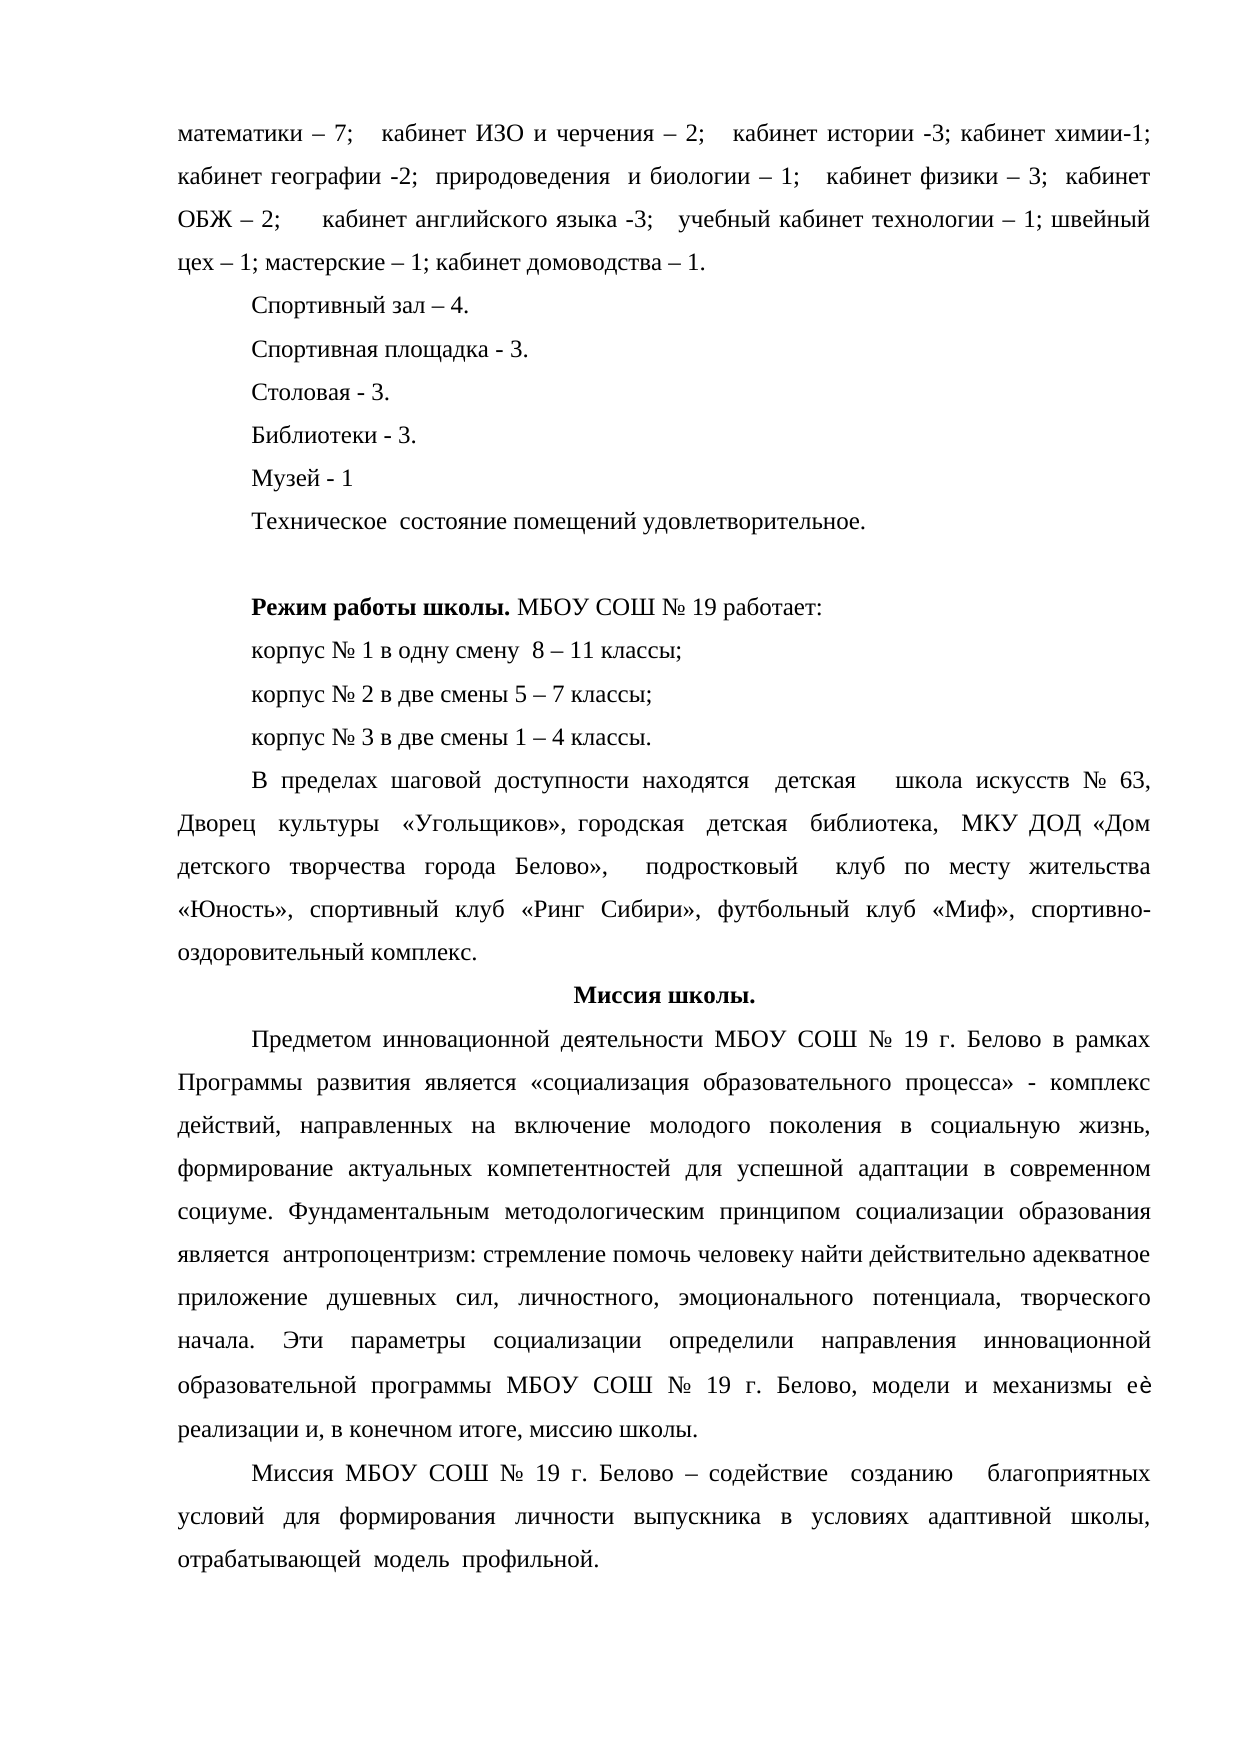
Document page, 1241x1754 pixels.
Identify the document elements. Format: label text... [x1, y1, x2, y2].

text корпус № 1 в одну смену 8 – 11 классы; [177, 636, 1152, 664]
text Миссия школы. [177, 981, 1152, 1009]
text корпус № 3 в две смены 1 – 4 классы. [177, 722, 1152, 751]
text корпус № 2 в две смены 5 – 7 классы; [177, 679, 1152, 707]
text Музей - 1 [177, 463, 1152, 492]
text Спортивная площадка - 3. [177, 334, 1152, 362]
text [177, 118, 1152, 276]
text Режим работы школы. МБОУ СОШ № 19 работает: [177, 592, 1152, 621]
text Столовая - 3. [177, 377, 1152, 406]
text Предметом инновационной деятельности МБОУ СОШ № . Белово в рамках Программы развития является «социализация образовательного процесса» - комплекс действий, направленных на включение молодого поколения в социальную жизнь, формирование актуальных компетентностей для успешной адаптации в современном социуме. Фундаментальным методологическим принципом социализации образования является антропоцентризм: стремление помочь человеку найти действительно адекватное приложение душевных сил, личностного, эмоционального потенциала, творческого начала. Эти параметры социализации определили направления инновационной образовательной программы МБОУ СОШ № . Белово, модели и механизмы еѐ реализации и, в конечном итоге, миссию школы. [177, 1024, 1152, 1443]
text Миссия МБОУ СОШ № . Белово – содействие созданию благоприятных условий для формирования личности выпускника в условиях адаптивной школы, отрабатывающей модель профильной. [177, 1458, 1152, 1573]
text Техническое состояние помещений удовлетворительное. [177, 506, 1152, 535]
text Библиотеки - 3. [177, 420, 1152, 449]
text Спортивный зал – 4. [177, 291, 1152, 319]
text В пределах шаговой доступности находятся детская школа искусств № 63, Дворец культуры «Угольщиков», городская детская библиотека, МКУ ДОД «Дом детского творчества города Белово», подростковый клуб по месту жительства «Юность», спортивный клуб «Ринг Сибири», футбольный клуб «Миф», спортивно- оздоровительный комплекс. [177, 765, 1152, 966]
